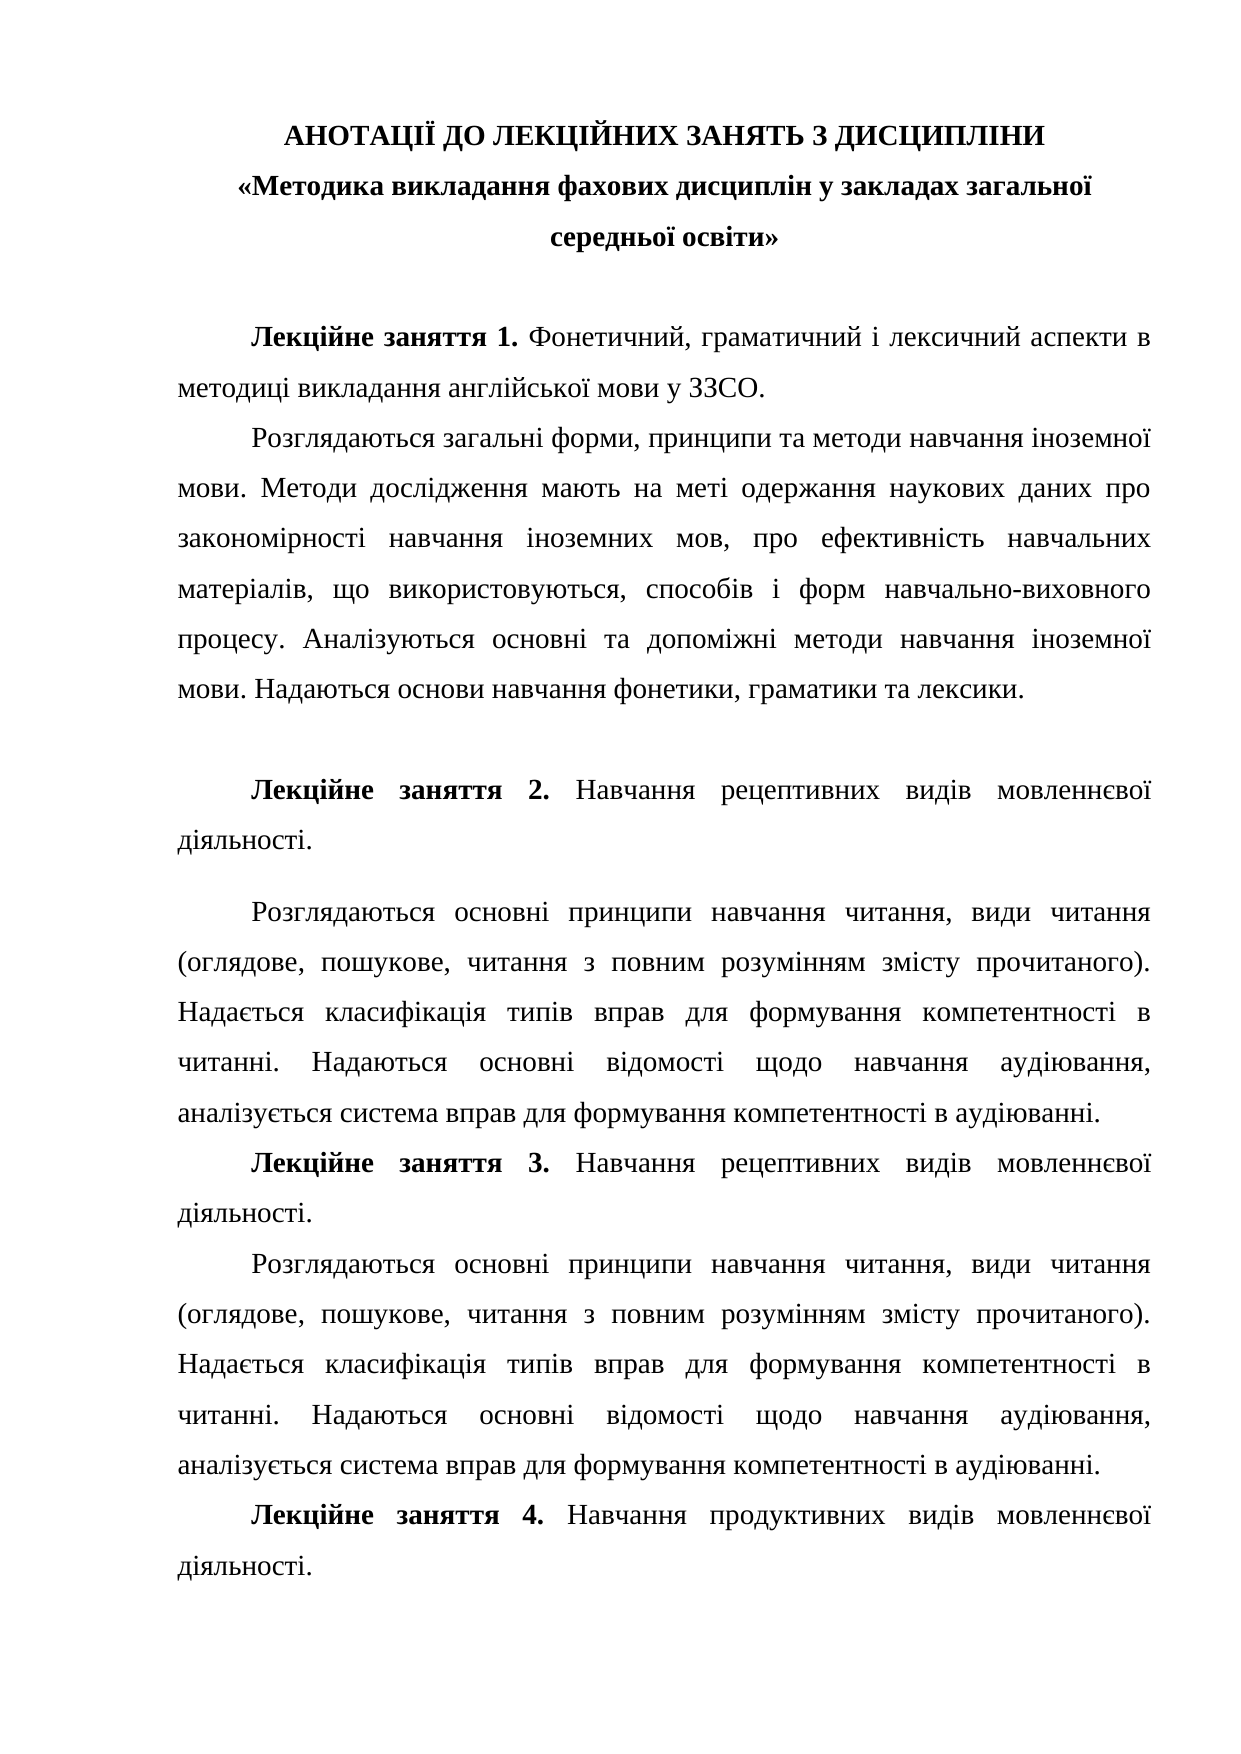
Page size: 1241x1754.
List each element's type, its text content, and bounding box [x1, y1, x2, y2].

text АНОТАЦІЇ ДО ЛЕКЦІЙНИХ ЗАНЯТЬ З ДИСЦИПЛІНИ [177, 118, 1152, 152]
text «Методика викладання фахових дисциплін у закладах загальної середньої освіти» [177, 168, 1152, 252]
text Розглядаються основні принципи навчання читання, види читання (оглядове, пошукове, читання з повним розумінням змісту прочитаного). Надається класифікація типів вправ для формування компетентності в читанні. Надаються основні відомості щодо навчання аудіювання, аналізується система вправ для формування компетентності в аудіюванні. [177, 1246, 1152, 1481]
text Лекційне заняття 1. Фонетичний, граматичний і лексичний аспекти в методиці викладання англійської мови у ЗЗСО. [177, 319, 1152, 403]
text Розглядаються основні принципи навчання читання, види читання (оглядове, пошукове, читання з повним розумінням змісту прочитаного). Надається класифікація типів вправ для формування компетентності в читанні. Надаються основні відомості щодо навчання аудіювання, аналізується система вправ для формування компетентності в аудіюванні. [177, 894, 1152, 1128]
text Розглядаються загальні форми, принципи та методи навчання іноземної мови. Методи дослідження мають на меті одержання наукових даних про закономірності навчання іноземних мов, про ефективність навчальних матеріалів, що використовуються, способів і форм навчально-виховного процесу. Аналізуються основні та допоміжні методи навчання іноземної мови. Надаються основи навчання фонетики, граматики та лексики. [177, 420, 1152, 705]
text Лекційне заняття 3. Навчання рецептивних видів мовленнєвої діяльності. [177, 1145, 1152, 1229]
text Лекційне заняття 4. Навчання продуктивних видів мовленнєвої діяльності. [177, 1497, 1152, 1581]
text Лекційне заняття 2. Навчання рецептивних видів мовленнєвої діяльності. [177, 772, 1152, 856]
